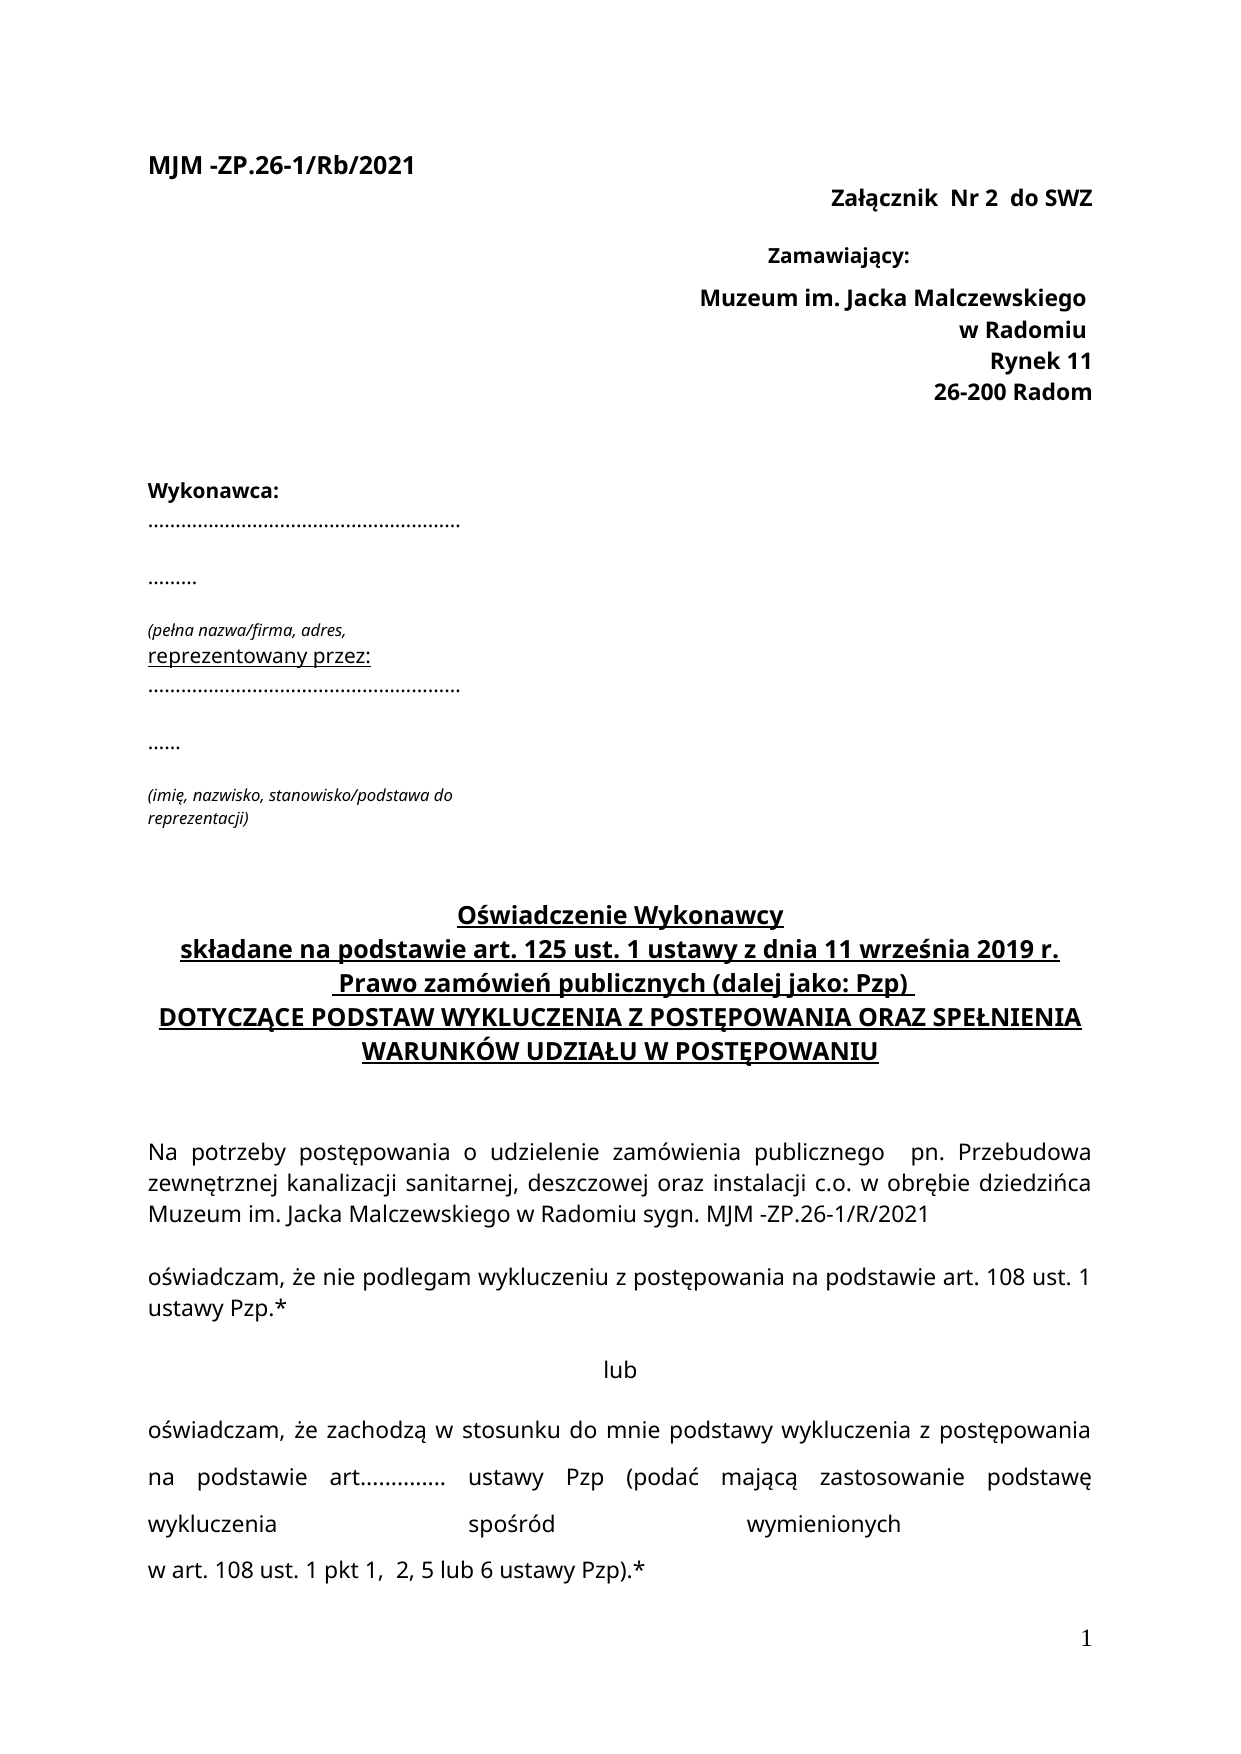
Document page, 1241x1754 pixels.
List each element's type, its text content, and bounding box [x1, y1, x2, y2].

text składane na podstawie art. 125 ust. 1 ustawy z dnia 11 września 2019 r. [148, 931, 1093, 965]
text Na potrzeby postępowania o udzielenie zamówienia publicznego pn. Przebudowa zewnętrznej kanalizacji sanitarnej, deszczowej oraz instalacji c.o. w obrębie dziedzińca Muzeum im. Jacka Malczewskiego w Radomiu sygn. MJM -ZP.26-1/R/2021 [148, 1136, 1093, 1229]
text oświadczam, że nie podlegam wykluczeniu z postępowania na podstawie art. 108 ust. 1 ustawy Pzp.* [148, 1261, 1093, 1323]
text Załącznik Nr 2 do SWZ [148, 182, 1093, 213]
text Oświadczenie Wykonawcy [148, 897, 1093, 931]
text Prawo zamówień publicznych (dalej jako: Pzp) [148, 965, 1093, 999]
text Zamawiający: [694, 241, 1093, 270]
text (imię, nazwisko, stanowisko/podstawa do reprezentacji) [148, 784, 472, 829]
text lub [148, 1354, 1093, 1386]
text oświadczam, że zachodzą w stosunku do mnie podstawy wykluczenia z postępowania na podstawie art.............. ustawy Pzp (podać mającą zastosowanie podstawę wykluczenia spośród wymienionych w art. 108 ust. 1 pkt 1, 2, 5 lub 6 ustawy Pzp).* [148, 1414, 1093, 1586]
text ……………………………………………………… [148, 670, 472, 755]
text Wykonawca: [148, 477, 1093, 505]
text reprezentowany przez: [148, 642, 1093, 670]
text MJM -ZP.26-1/Rb/2021 [148, 148, 1093, 182]
text Muzeum im. Jacka Malczewskiego w Radomiu Rynek 11 26-200 Radom [148, 282, 1093, 407]
text (pełna nazwa/firma, adres, [148, 619, 472, 642]
text DOTYCZĄCE PODSTAW WYKLUCZENIA Z POSTĘPOWANIA ORAZ SPEŁNIENIA WARUNKÓW UDZIAŁU W POSTĘPOWANIU [148, 999, 1093, 1068]
text ………………………………………………………… [148, 505, 472, 590]
